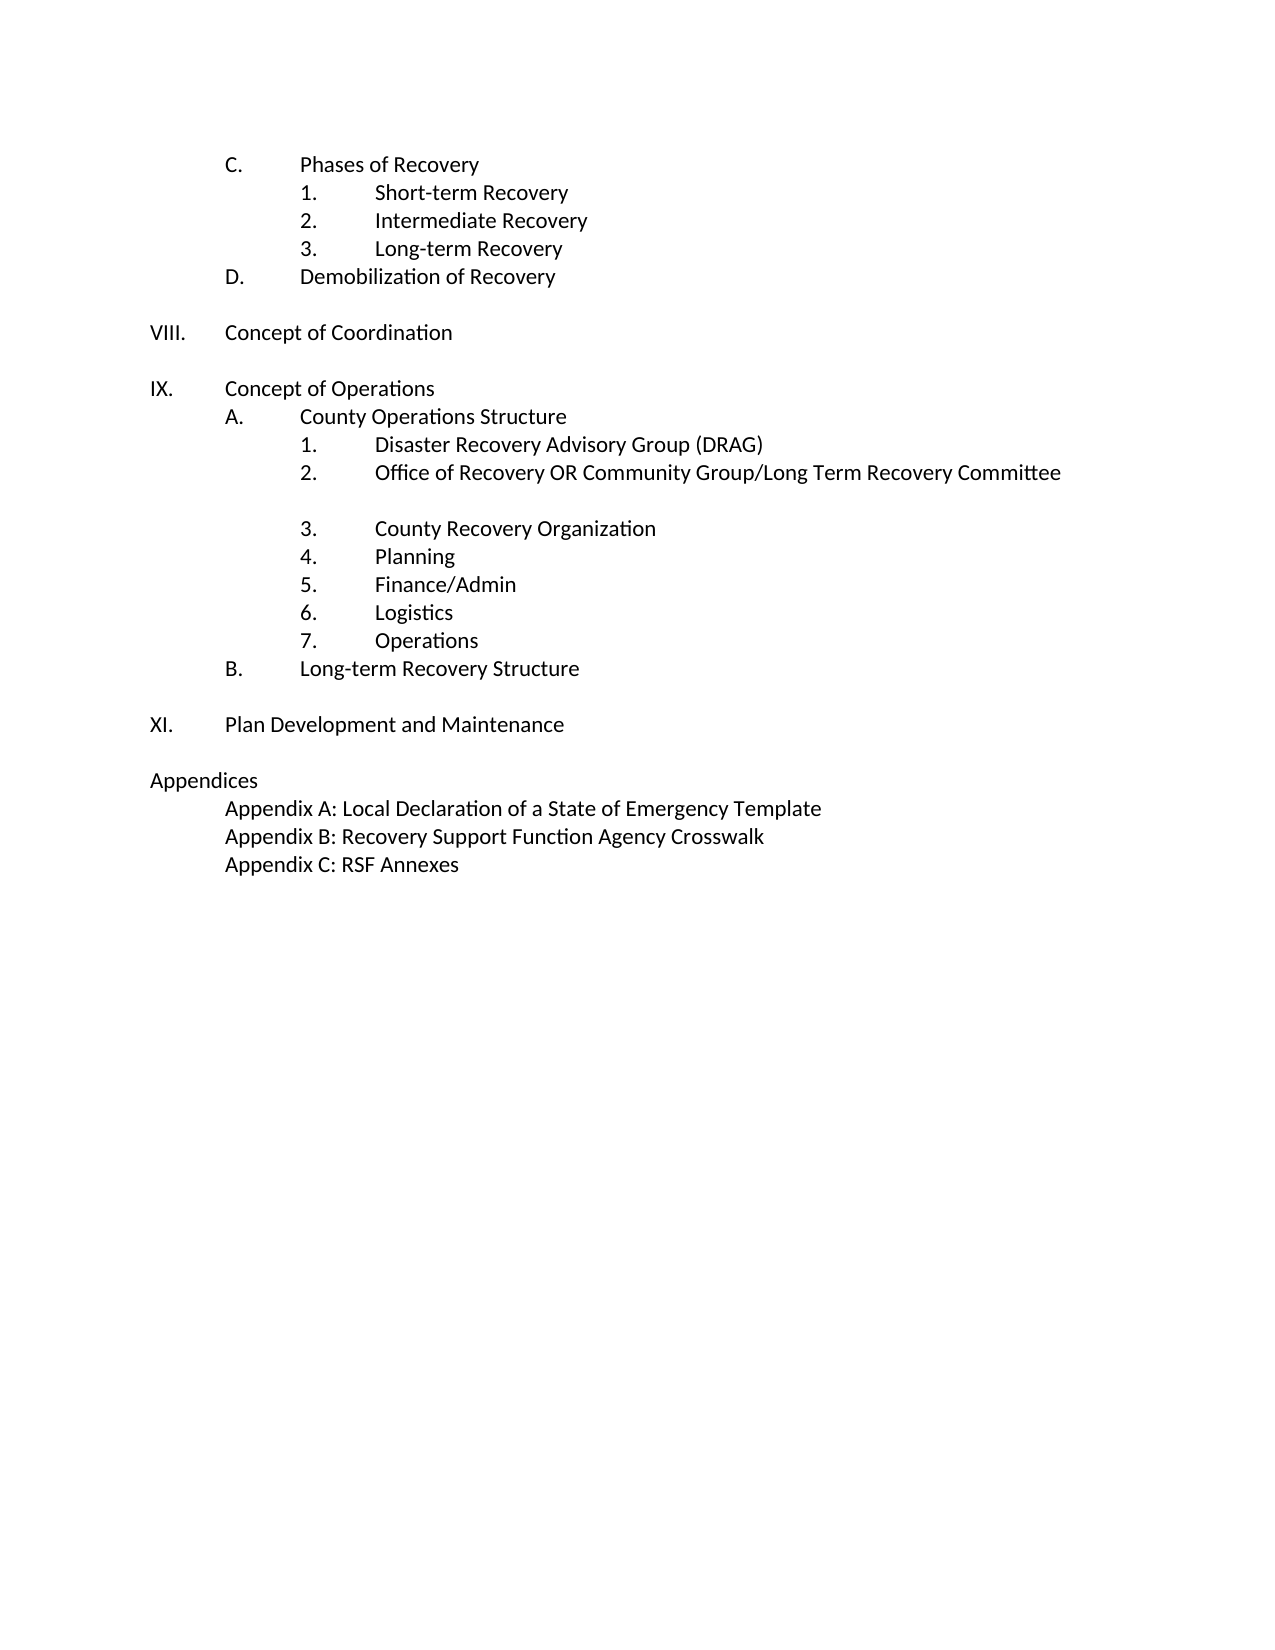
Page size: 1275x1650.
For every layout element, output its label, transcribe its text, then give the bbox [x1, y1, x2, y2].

text 6. Logistics [300, 598, 1125, 626]
text Appendices [150, 766, 1125, 794]
text 3. Long-term Recovery [300, 234, 1125, 262]
text IX. Concept of Operations [150, 374, 1125, 402]
text Appendix C: RSF Annexes [225, 851, 1125, 878]
text 4. Planning [300, 542, 1125, 570]
text B. Long-term Recovery Structure [150, 654, 1125, 682]
text 1. Short-term Recovery [300, 178, 1125, 206]
text 5. Finance/Admin [300, 570, 1125, 598]
text D. Demobilization of Recovery [150, 262, 1125, 290]
text 2. Office of Recovery OR Community Group/Long Term Recovery Committee [300, 458, 1125, 514]
text 2. Intermediate Recovery [300, 206, 1125, 234]
text 3. County Recovery Organization [300, 514, 1125, 542]
text Appendix A: Local Declaration of a State of Emergency Template [225, 794, 1125, 822]
text 1. Disaster Recovery Advisory Group (DRAG) [300, 430, 1125, 458]
text 7. Operations [300, 626, 1125, 654]
text C. Phases of Recovery [225, 150, 1125, 178]
text A. County Operations Structure [225, 402, 1125, 430]
text Appendix B: Recovery Support Function Agency Crosswalk [225, 822, 1125, 851]
text VIII. Concept of Coordination [150, 318, 1125, 346]
text XI. Plan Development and Maintenance [150, 710, 1125, 738]
